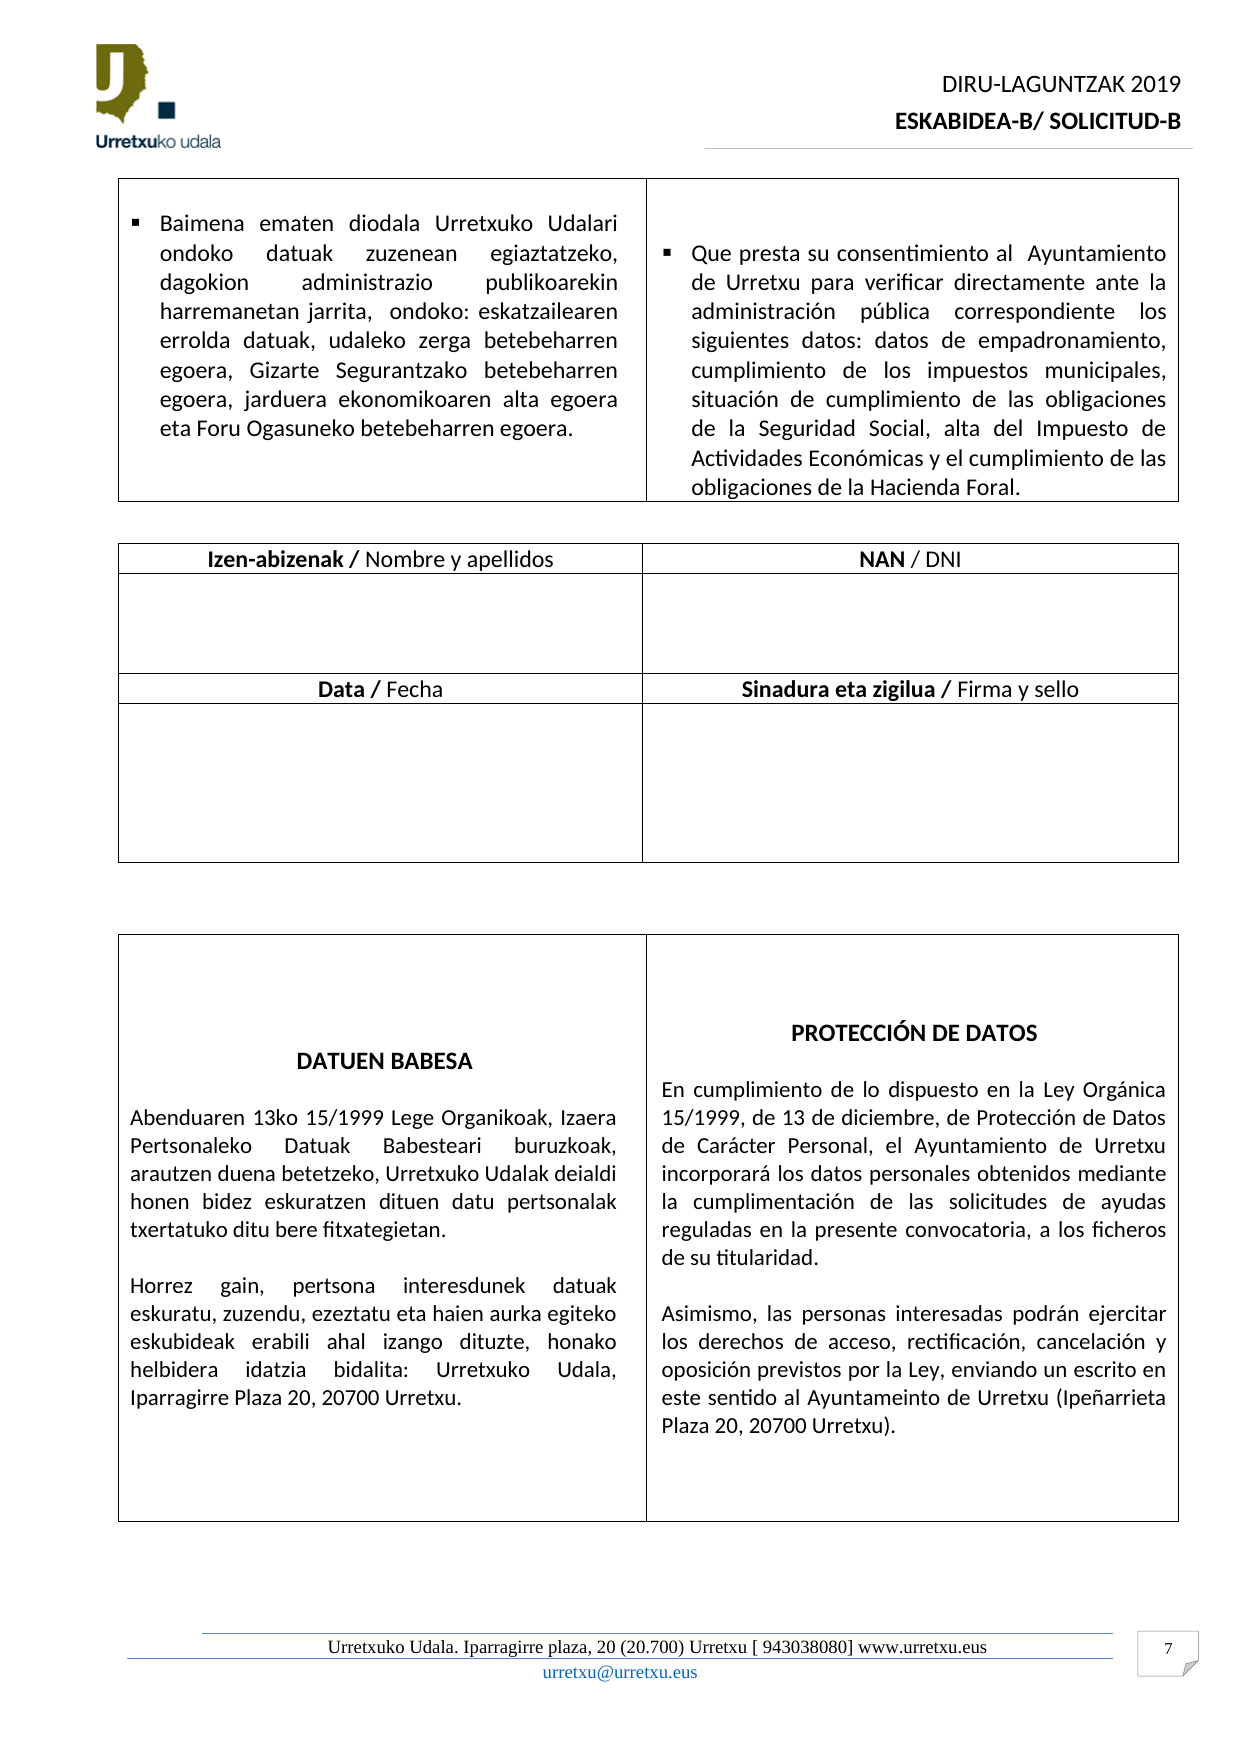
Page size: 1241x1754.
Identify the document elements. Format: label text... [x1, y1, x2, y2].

table_cell [119, 704, 642, 862]
table_cell [643, 574, 1178, 673]
table_cell [643, 704, 1178, 862]
table_cell Data / Fecha [119, 674, 642, 703]
table_header DATUEN BABESA Abenduaren 13ko 15/1999 Lege Organikoak, Izaera Pertsonaleko Datuak Babesteari buruzkoak, arautzen duena betetzeko, Urretxuko Udalak deialdi honen bidez eskuratzen dituen datu pertsonalak txertatuko ditu bere fitxategietan. Horrez gain, pertsona interesdunek datuak eskuratu, zuzendu, ezeztatu eta haien aurka egiteko eskubideak erabili ahal izango dituzte, honako helbidera idatzia bidalita: Urretxuko Udala, Iparragirre Plaza 20, 20700 Urretxu. [119, 935, 646, 1521]
table_cell Sinadura eta zigilua / Firma y sello [643, 674, 1178, 703]
table_header NAN / DNI [643, 544, 1178, 573]
picture [96, 44, 222, 149]
table_header Izen-abizenak / Nombre y apellidos [119, 544, 642, 573]
table_header PROTECCIÓN DE DATOS En cumplimiento de lo dispuesto en la Ley Orgánica 15/1999, de 13 de diciembre, de Protección de Datos de Carácter Personal, el Ayuntamiento de Urretxu incorporará los datos personales obtenidos mediante la cumplimentación de las solicitudes de ayudas reguladas en la presente convocatoria, a los ficheros de su titularidad. Asimismo, las personas interesadas podrán ejercitar los derechos de acceso, rectificación, cancelación y oposición previstos por la Ley, enviando un escrito en este sentido al Ayuntameinto de Urretxu (Ipeñarrieta Plaza 20, 20700 Urretxu). [647, 935, 1178, 1521]
table_cell [119, 574, 642, 673]
